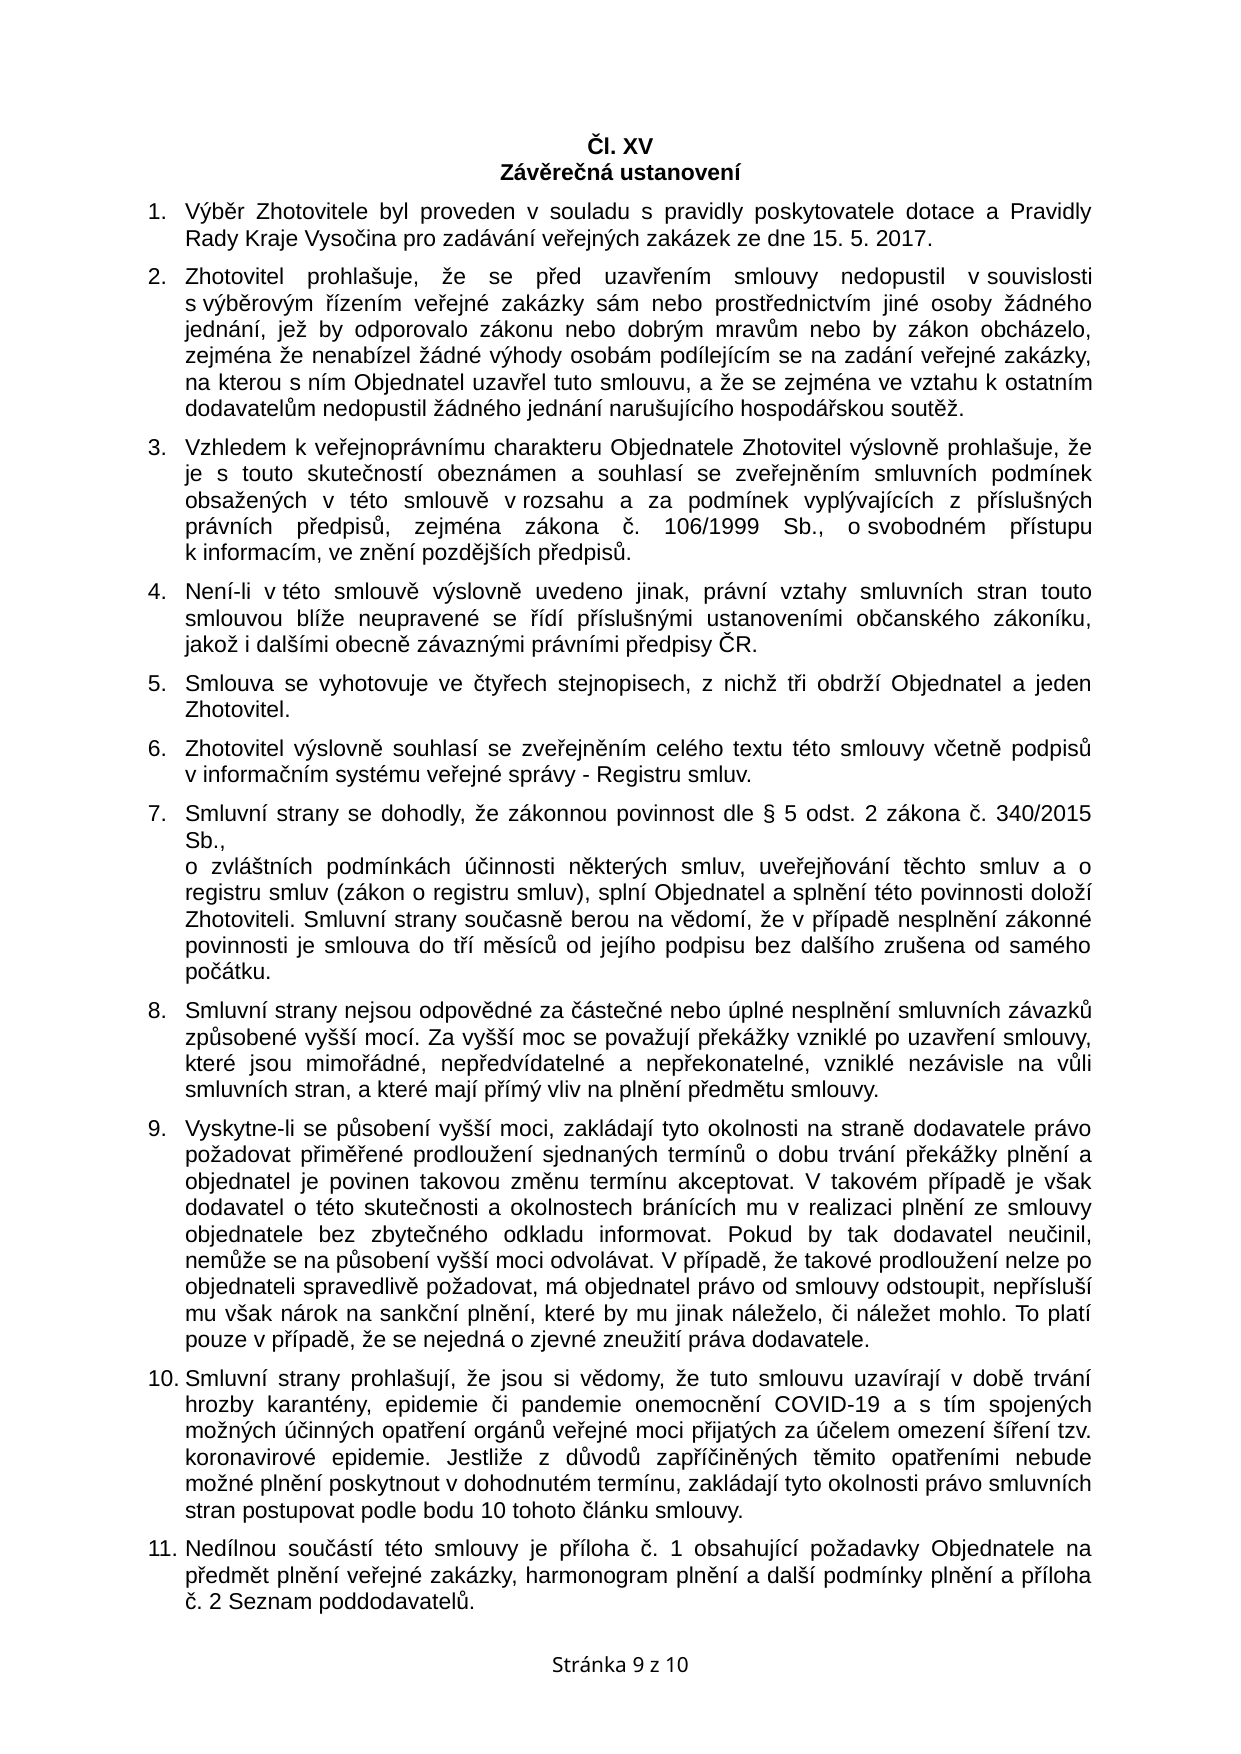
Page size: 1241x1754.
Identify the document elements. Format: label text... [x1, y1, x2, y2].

subtitle Smluvní strany nejsou odpovědné za částečné nebo úplné nesplnění smluvních závazků způsobené vyšší mocí. Za vyšší moc se považují překážky vzniklé po uzavření smlouvy, které jsou mimořádné, nepředvídatelné a nepřekonatelné, vzniklé nezávisle na vůli smluvních stran, a které mají přímý vliv na plnění předmětu smlouvy. [148, 997, 1093, 1103]
subtitle Zhotovitel prohlašuje, že se před uzavřením smlouvy nedopustil v souvislosti s výběrovým řízením veřejné zakázky sám nebo prostřednictvím jiné osoby žádného jednání, jež by odporovalo zákonu nebo dobrým mravům nebo by zákon obcházelo, zejména že nenabízel žádné výhody osobám podílejícím se na zadání veřejné zakázky, na kterou s ním Objednatel uzavřel tuto smlouvu, a že se zejména ve vztahu k ostatním dodavatelům nedopustil žádného jednání narušujícího hospodářskou soutěž. [148, 263, 1093, 421]
subtitle Závěrečná ustanovení [148, 159, 1093, 186]
subtitle Nedílnou součástí této smlouvy je příloha č. 1 obsahující požadavky Objednatele na předmět plnění veřejné zakázky, harmonogram plnění a další podmínky plnění a příloha č. 2 Seznam poddodavatelů. [148, 1535, 1093, 1614]
subtitle Není-li v této smlouvě výslovně uvedeno jinak, právní vztahy smluvních stran touto smlouvou blíže neupravené se řídí příslušnými ustanoveními občanského zákoníku, jakož i dalšími obecně závaznými právními předpisy ČR. [148, 578, 1093, 657]
subtitle Výběr Zhotovitele byl proveden v souladu s pravidly poskytovatele dotace a Pravidly Rady Kraje Vysočina pro zadávání veřejných zakázek ze dne 15. 5. 2017. [148, 198, 1093, 251]
subtitle Smluvní strany se dohodly, že zákonnou povinnost dle § 5 odst. 2 zákona č. 340/2015 Sb., o zvláštních podmínkách účinnosti některých smluv, uveřejňování těchto smluv a o registru smluv (zákon o registru smluv), splní Objednatel a splnění této povinnosti doloží Zhotoviteli. Smluvní strany současně berou na vědomí, že v případě nesplnění zákonné povinnosti je smlouva do tří měsíců od jejího podpisu bez dalšího zrušena od samého počátku. [148, 800, 1093, 985]
subtitle Čl. XV [148, 133, 1093, 159]
subtitle Smluvní strany prohlašují, že jsou si vědomy, že tuto smlouvu uzavírají v době trvání hrozby karantény, epidemie či pandemie onemocnění COVID-19 a s tím spojených možných účinných opatření orgánů veřejné moci přijatých za účelem omezení šíření tzv. koronavirové epidemie. Jestliže z důvodů zapříčiněných těmito opatřeními nebude možné plnění poskytnout v dohodnutém termínu, zakládají tyto okolnosti právo smluvních stran postupovat podle bodu 10 tohoto článku smlouvy. [148, 1365, 1093, 1523]
subtitle Smlouva se vyhotovuje ve čtyřech stejnopisech, z nichž tři obdrží Objednatel a jeden Zhotovitel. [148, 670, 1093, 722]
subtitle Vzhledem k veřejnoprávnímu charakteru Objednatele Zhotovitel výslovně prohlašuje, že je s touto skutečností obeznámen a souhlasí se zveřejněním smluvních podmínek obsažených v této smlouvě v rozsahu a za podmínek vyplývajících z příslušných právních předpisů, zejména zákona č. 106/1999 Sb., o svobodném přístupu k informacím, ve znění pozdějších předpisů. [148, 434, 1093, 566]
subtitle Vyskytne-li se působení vyšší moci, zakládají tyto okolnosti na straně dodavatele právo požadovat přiměřené prodloužení sjednaných termínů o dobu trvání překážky plnění a objednatel je povinen takovou změnu termínu akceptovat. V takovém případě je však dodavatel o této skutečnosti a okolnostech bránících mu v realizaci plnění ze smlouvy objednatele bez zbytečného odkladu informovat. Pokud by tak dodavatel neučinil, nemůže se na působení vyšší moci odvolávat. V případě, že takové prodloužení nelze po objednateli spravedlivě požadovat, má objednatel právo od smlouvy odstoupit, nepřísluší mu však nárok na sankční plnění, které by mu jinak náleželo, či náležet mohlo. To platí pouze v případě, že se nejedná o zjevné zneužití práva dodavatele. [148, 1115, 1093, 1352]
subtitle Zhotovitel výslovně souhlasí se zveřejněním celého textu této smlouvy včetně podpisů v informačním systému veřejné správy - Registru smluv. [148, 735, 1093, 788]
